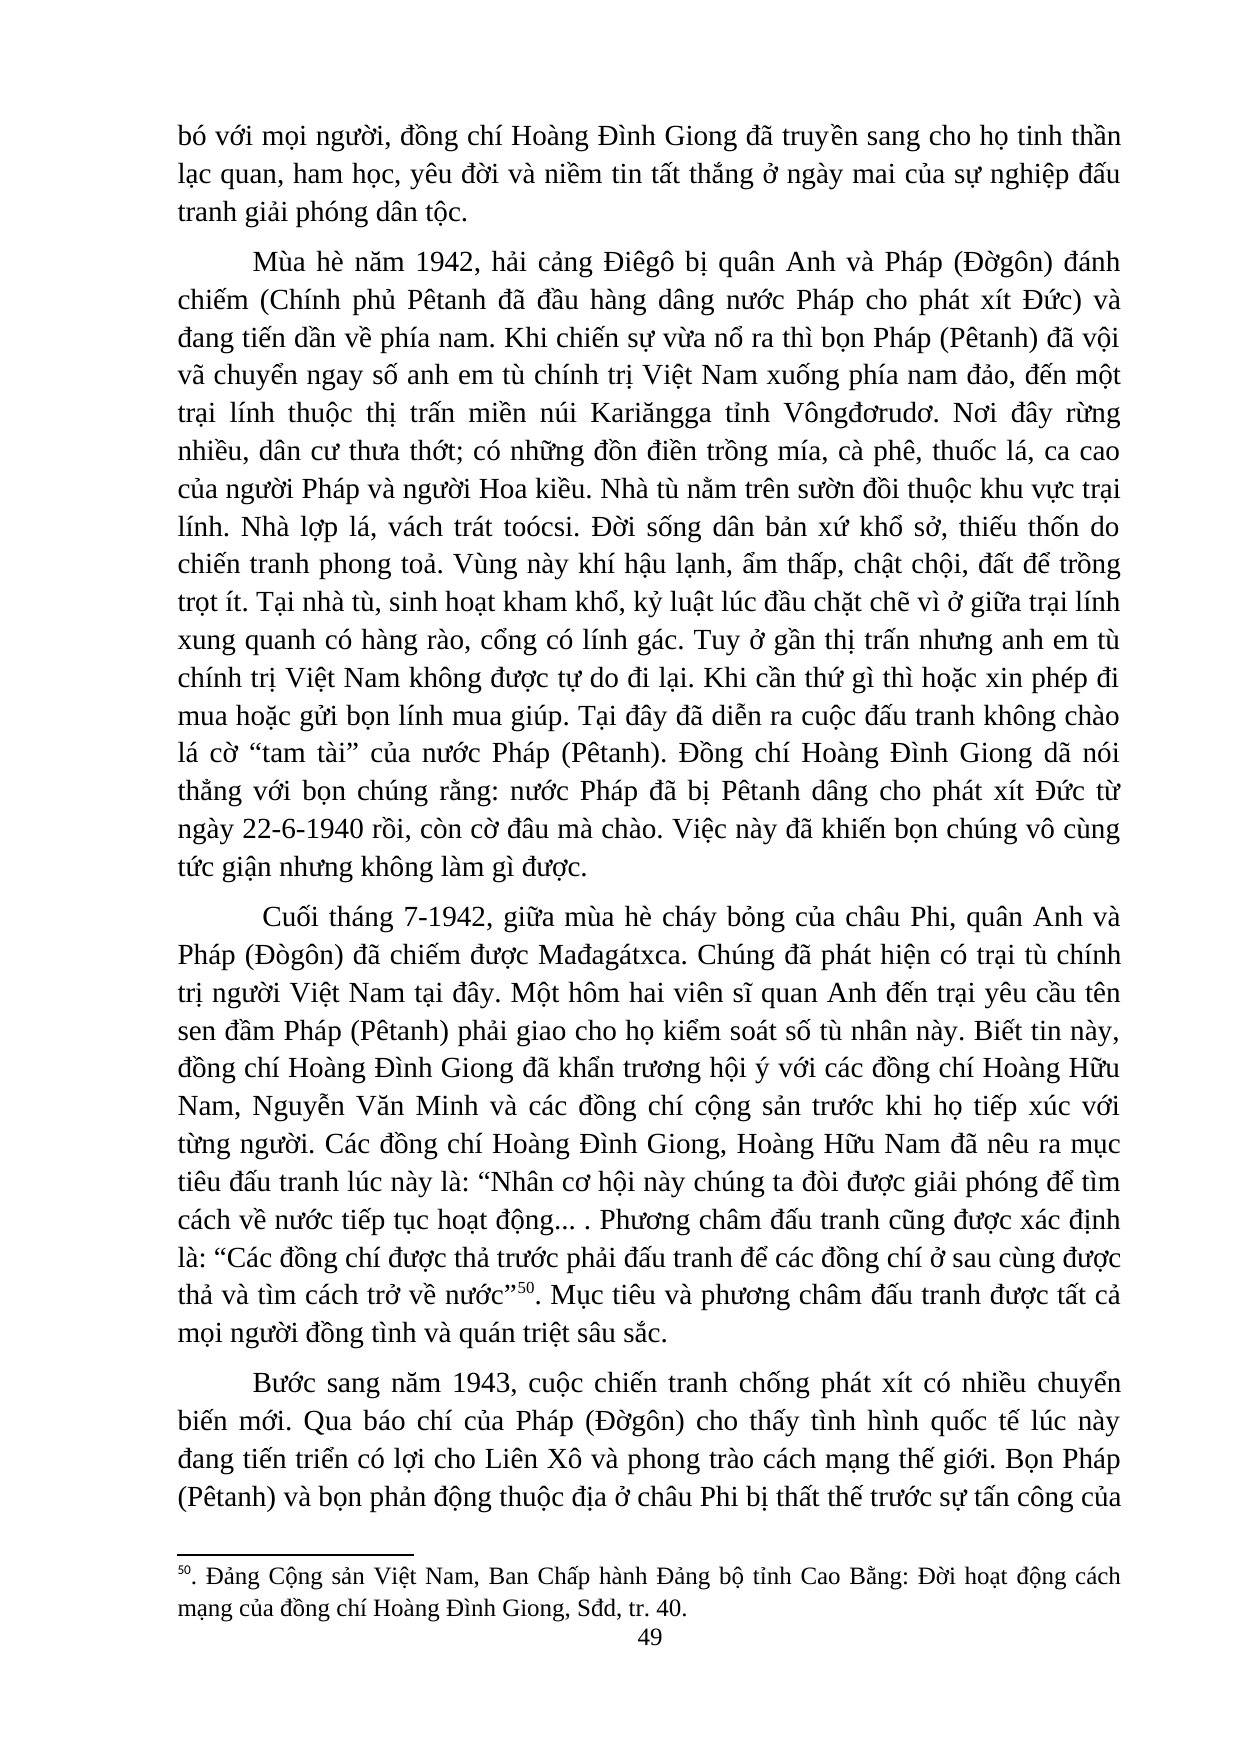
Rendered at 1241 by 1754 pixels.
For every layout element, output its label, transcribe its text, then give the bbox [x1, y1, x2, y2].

text Mùa hè năm 1942, hải cảng Điêgô bị quân Anh và Pháp (Đờgôn) đánh chiếm (Chính phủ Pêtanh đã đầu hàng dâng nước Pháp cho phát xít Đức) và đang tiến dần về phía nam. Khi chiến sự vừa nổ ra thì bọn Pháp (Pêtanh) đã vội vã chuyển ngay số anh em tù chính trị Việt Nam xuống phía nam đảo, đến một trại lính thuộc thị trấn miền núi Kariăngga tỉnh Vôngđơrudơ. Nơi đây rừng nhiều, dân cư thưa thớt; có những đồn điền trồng mía, cà phê, thuốc lá, ca cao của người Pháp và người Hoa kiều. Nhà tù nằm trên sườn đồi thuộc khu vực trại lính. Nhà lợp lá, vách trát toócsi. Đời sống dân bản xứ khổ sở, thiếu thốn do chiến tranh phong toả. Vùng này khí hậu lạnh, ẩm thấp, chật chội, đất để trồng trọt ít. Tại nhà tù, sinh hoạt kham khổ, kỷ luật lúc đầu chặt chẽ vì ở giữa trại lính xung quanh có hàng rào, cổng có lính gác. Tuy ở gần thị trấn nhưng anh em tù chính trị Việt Nam không được tự do đi lại. Khi cần thứ gì thì hoặc xin phép đi mua hoặc gửi bọn lính mua giúp. Tại đây đã diễn ra cuộc đấu tranh không chào lá cờ “tam tài” của nước Pháp (Pêtanh). Đồng chí Hoàng Đình Giong dã nói thẳng với bọn chúng rằng: nước Pháp đã bị Pêtanh dâng cho phát xít Đức từ ngày 22-6-1940 rồi, còn cờ đâu mà chào. Việc này đã khiến bọn chúng vô cùng tức giận nhưng không làm gì được. [177, 244, 1122, 883]
text Cuối tháng 7-1942, giữa mùa hè cháy bỏng của châu Phi, quân Anh và Pháp (Đògôn) đã chiếm được Mađagátxca. Chúng đã phát hiện có trại tù chính trị người Việt Nam tại đây. Một hôm hai viên sĩ quan Anh đến trại yêu cầu tên sen đầm Pháp (Pêtanh) phải giao cho họ kiểm soát số tù nhân này. Biết tin này, đồng chí Hoàng Đình Giong đã khẩn trương hội ý với các đồng chí Hoàng Hữu Nam, Nguyễn Văn Minh và các đồng chí cộng sản trước khi họ tiếp xúc với từng người. Các đồng chí Hoàng Đình Giong, Hoàng Hữu Nam đã nêu ra mục tiêu đấu tranh lúc này là: “Nhân cơ hội này chúng ta đòi được giải phóng để tìm cách về nước tiếp tục hoạt động... . Phương châm đấu tranh cũng được xác định là: “Các đồng chí được thả trước phải đấu tranh để các đồng chí ở sau cùng được thả và tìm cách trở về nước”. Mục tiêu và phương châm đấu tranh được tất cả mọi người đồng tình và quán triệt sâu sắc. [177, 899, 1122, 1349]
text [177, 1366, 1122, 1513]
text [177, 118, 1122, 227]
